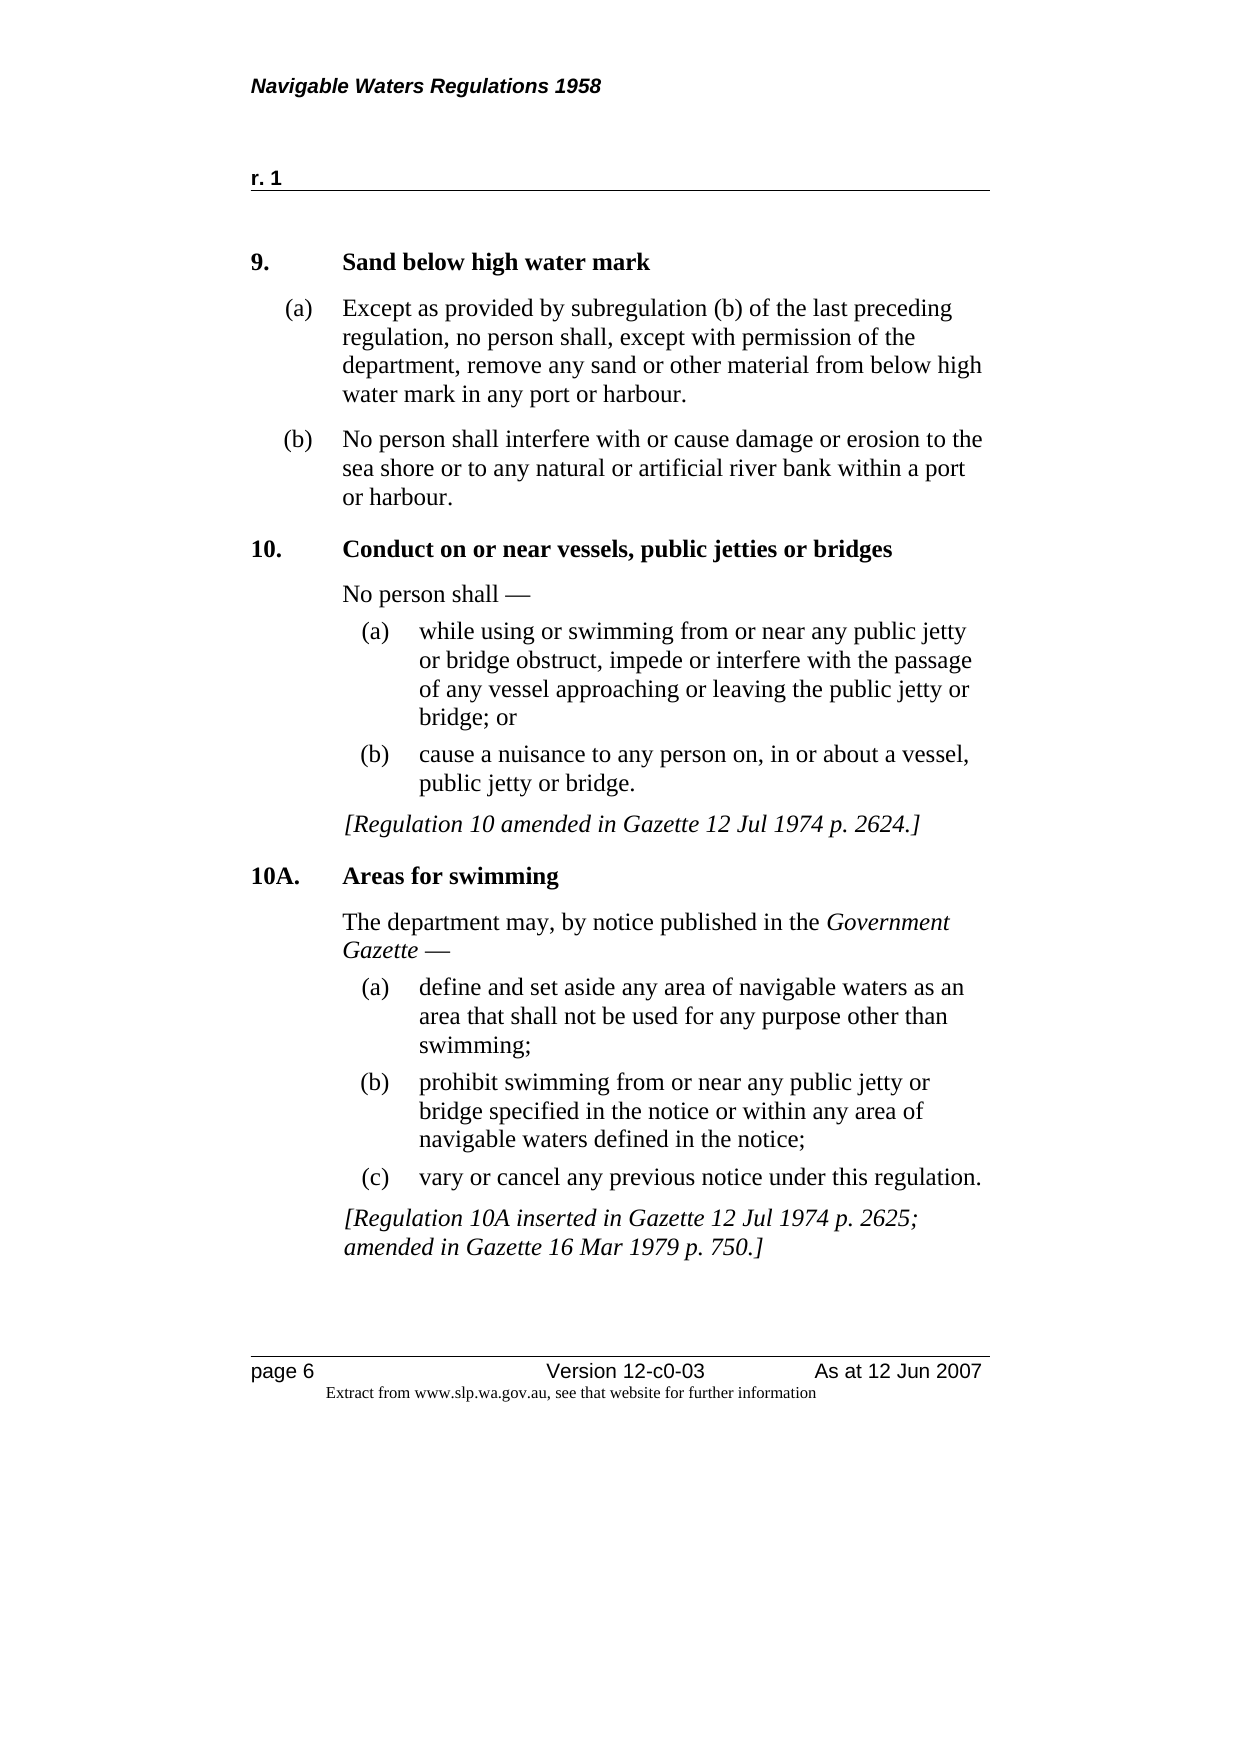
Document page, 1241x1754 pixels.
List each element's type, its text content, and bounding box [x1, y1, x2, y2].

text (a) define and set aside any area of navigable waters as an area that shall not be used for any purpose other than swimming; [251, 972, 990, 1059]
text (b) prohibit swimming from or near any public jetty or bridge specified in the notice or within any area of navigable waters defined in the notice; [251, 1067, 990, 1153]
text (a) Except as provided by subregulation (b) of the last preceding regulation, no person shall, except with permission of the department, remove any sand or other material from below high water mark in any port or harbour. [251, 293, 990, 408]
text (c) vary or cancel any previous notice under this regulation. [251, 1162, 990, 1190]
text (a) while using or swimming from or near any public jetty or bridge obstruct, impede or interfere with the passage of any vessel approaching or leaving the public jetty or bridge; or [251, 616, 990, 731]
text The department may, by notice published in the Government Gazette — [251, 907, 990, 964]
text No person shall — [251, 579, 990, 608]
text (b) No person shall interfere with or cause damage or erosion to the sea shore or to any natural or artificial river bank within a port or harbour. [251, 424, 990, 511]
text (b) cause a nuisance to any person on, in or about a vessel, public jetty or bridge. [251, 739, 990, 797]
subtitle 10. Conduct on or near vessels, public jetties or bridges [251, 534, 990, 562]
text [Regulation 10 amended in Gazette 12 Jul 1974 p. 2624.] [251, 809, 990, 838]
subtitle 9. Sand below high water mark [251, 247, 990, 276]
subtitle 10A. Areas for swimming [251, 861, 990, 890]
text [Regulation 10A inserted in Gazette 12 Jul 1974 p. 2625; amended in Gazette 16 Mar 1979 p. 750.] [251, 1203, 990, 1260]
